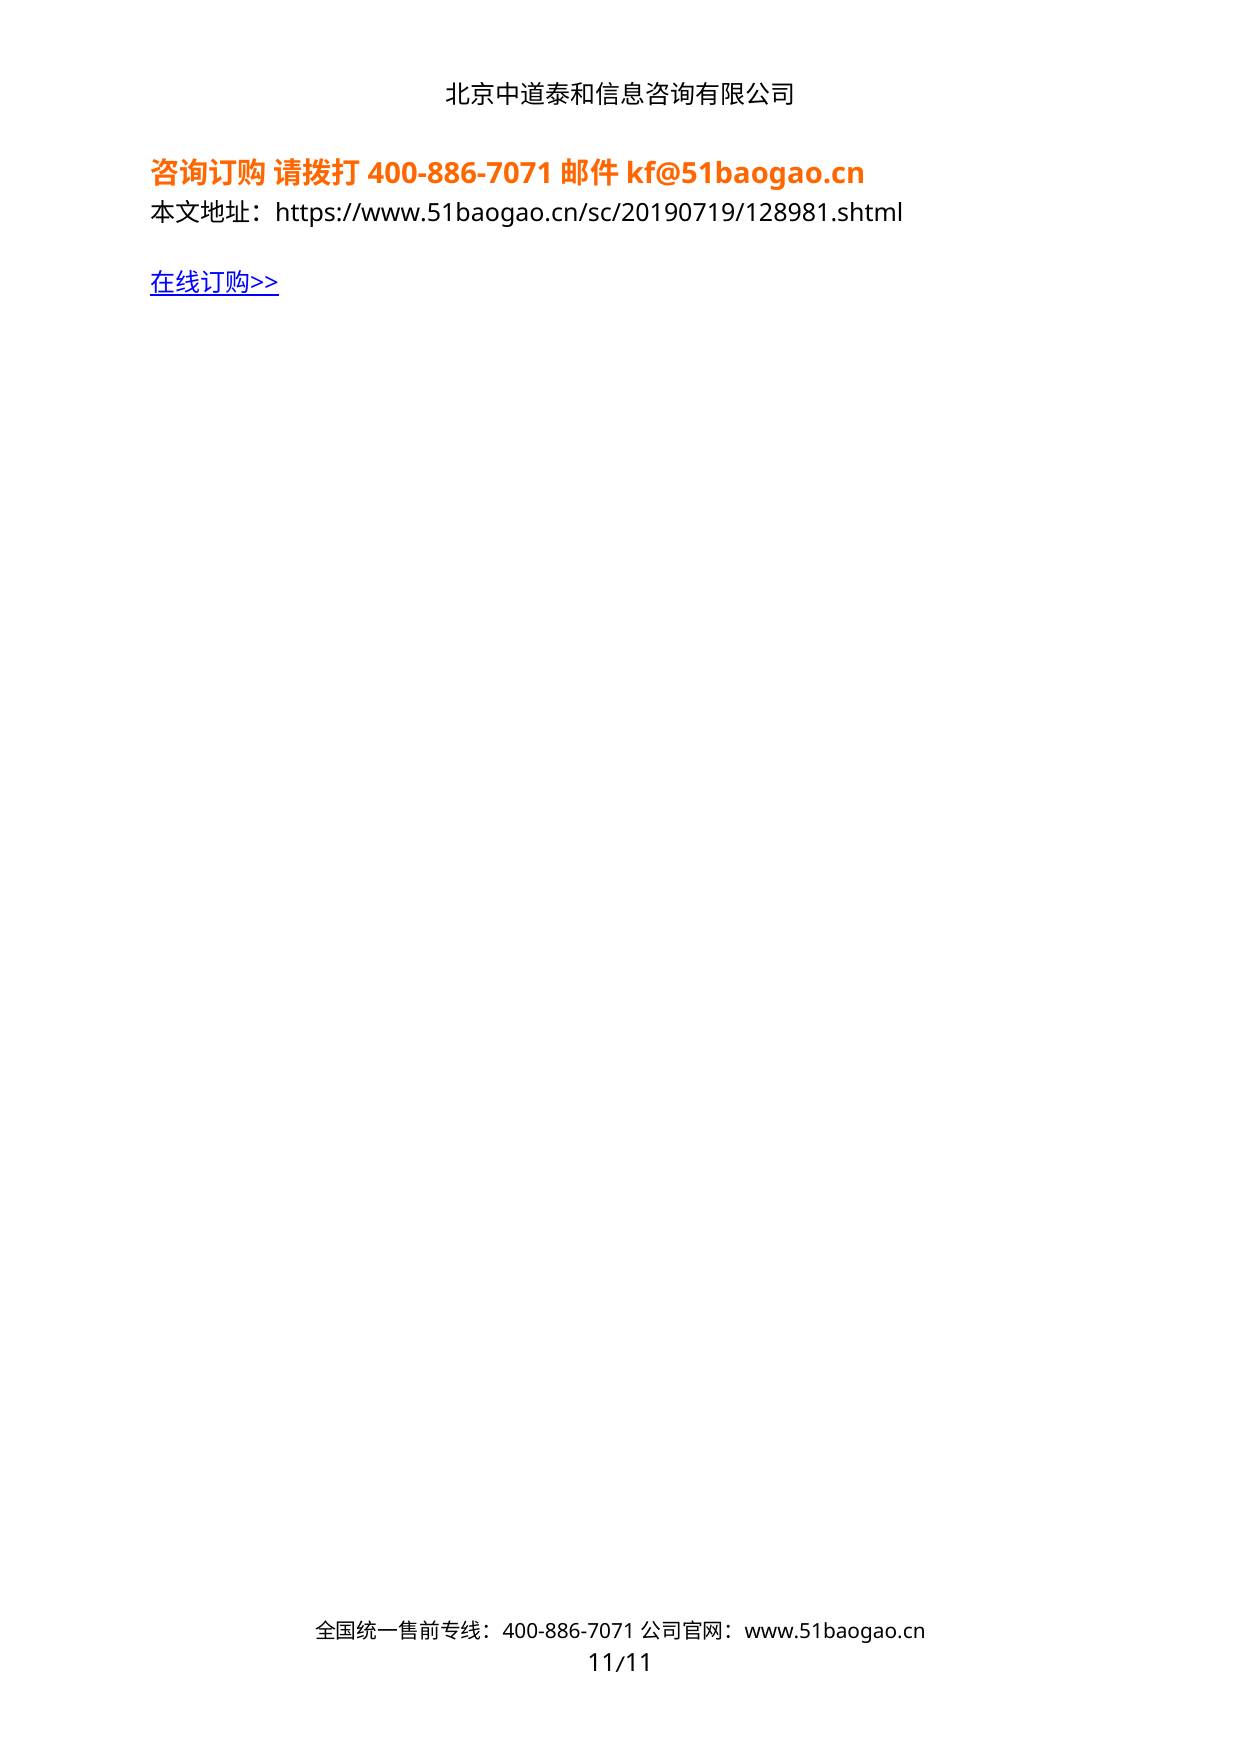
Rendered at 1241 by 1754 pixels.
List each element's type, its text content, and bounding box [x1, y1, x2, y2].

text 在线订购>> [150, 229, 1090, 299]
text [150, 150, 1090, 229]
